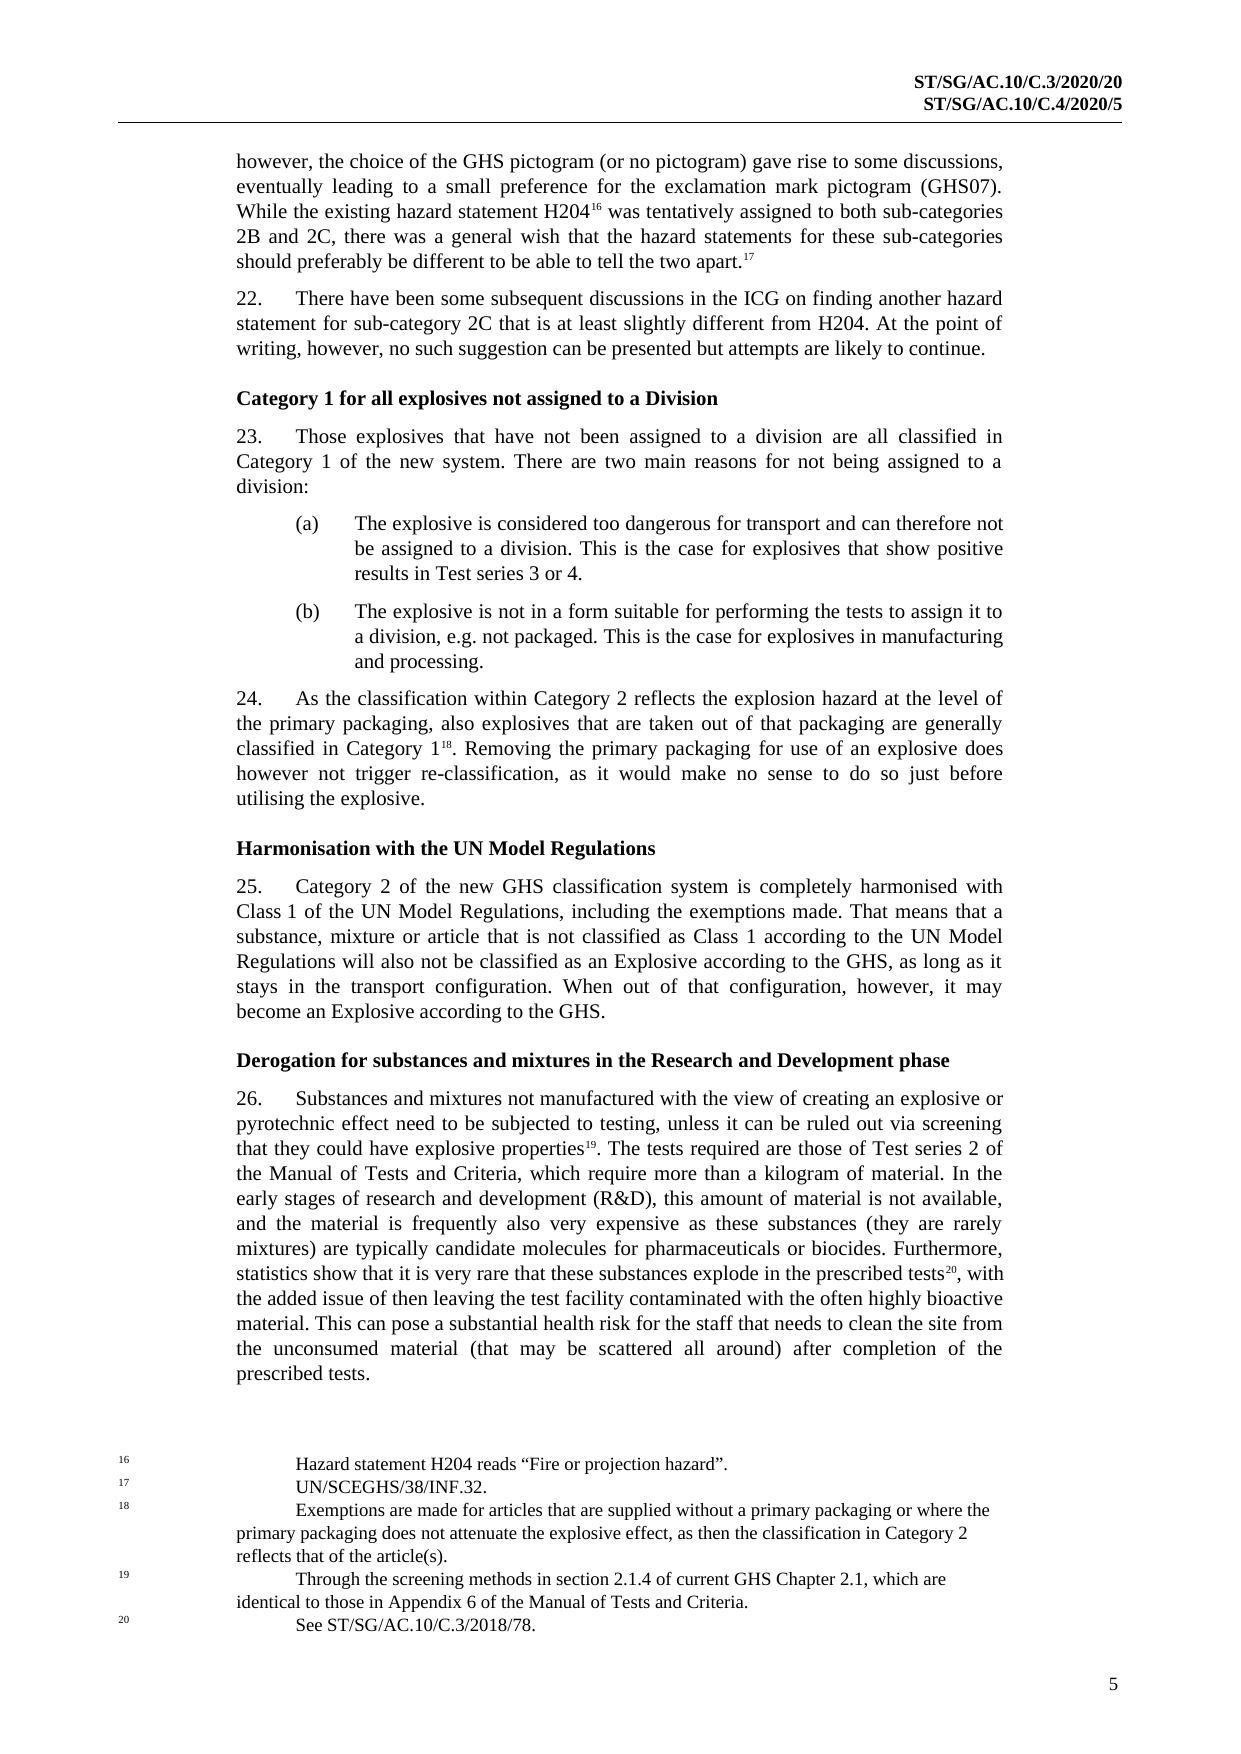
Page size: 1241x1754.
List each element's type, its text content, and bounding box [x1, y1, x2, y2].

text Category 1 for all explosives not assigned to a Division [118, 385, 1004, 410]
text 23. Those explosives that have not been assigned to a division are all classified in Category 1 of the new system. There are two main reasons for not being assigned to a division: [236, 423, 1004, 498]
text 25. Category 2 of the new GHS classification system is completely harmonised with Class 1 of the UN Model Regulations, including the exemptions made. That means that a substance, mixture or article that is not classified as Class 1 according to the UN Model Regulations will also not be classified as an Explosive according to the GHS, as long as it stays in the transport configuration. When out of that configuration, however, it may become an Explosive according to the GHS. [236, 873, 1004, 1023]
text Harmonisation with the UN Model Regulations [118, 835, 1004, 860]
text Derogation for substances and mixtures in the Research and Development phase [118, 1048, 1004, 1073]
text 26. Substances and mixtures not manufactured with the view of creating an explosive or pyrotechnic effect need to be subjected to testing, unless it can be ruled out via screening that they could have explosive properties. The tests required are those of Test series 2 of the Manual of Tests and Criteria, which require more than a kilogram of material. In the early stages of research and development (R&D), this amount of material is not available, and the material is frequently also very expensive as these substances (they are rarely mixtures) are typically candidate molecules for pharmaceuticals or biocides. Furthermore, statistics show that it is very rare that these substances explode in the prescribed tests, with the added issue of then leaving the test facility contaminated with the often highly bioactive material. This can pose a substantial health risk for the staff that needs to clean the site from the unconsumed material (that may be scattered all around) after completion of the prescribed tests. [236, 1085, 1004, 1385]
text 22. There have been some subsequent discussions in the ICG on finding another hazard statement for sub-category 2C that is at least slightly different from H204. At the point of writing, however, no such suggestion can be presented but attempts are likely to continue. [236, 285, 1004, 360]
text 24. As the classification within Category 2 reflects the explosion hazard at the level of the primary packaging, also explosives that are taken out of that packaging are generally classified in Category 1. Removing the primary packaging for use of an explosive does however not trigger re-classification, as it would make no sense to do so just before utilising the explosive. [236, 685, 1004, 810]
text (a) The explosive is considered too dangerous for transport and can therefore not be assigned to a division. This is the case for explosives that show positive results in Test series 3 or 4. [295, 510, 1004, 585]
text (b) The explosive is not in a form suitable for performing the tests to assign it to a division, e.g. not packaged. This is the case for explosives in manufacturing and processing. [295, 598, 1004, 673]
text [236, 148, 1004, 273]
